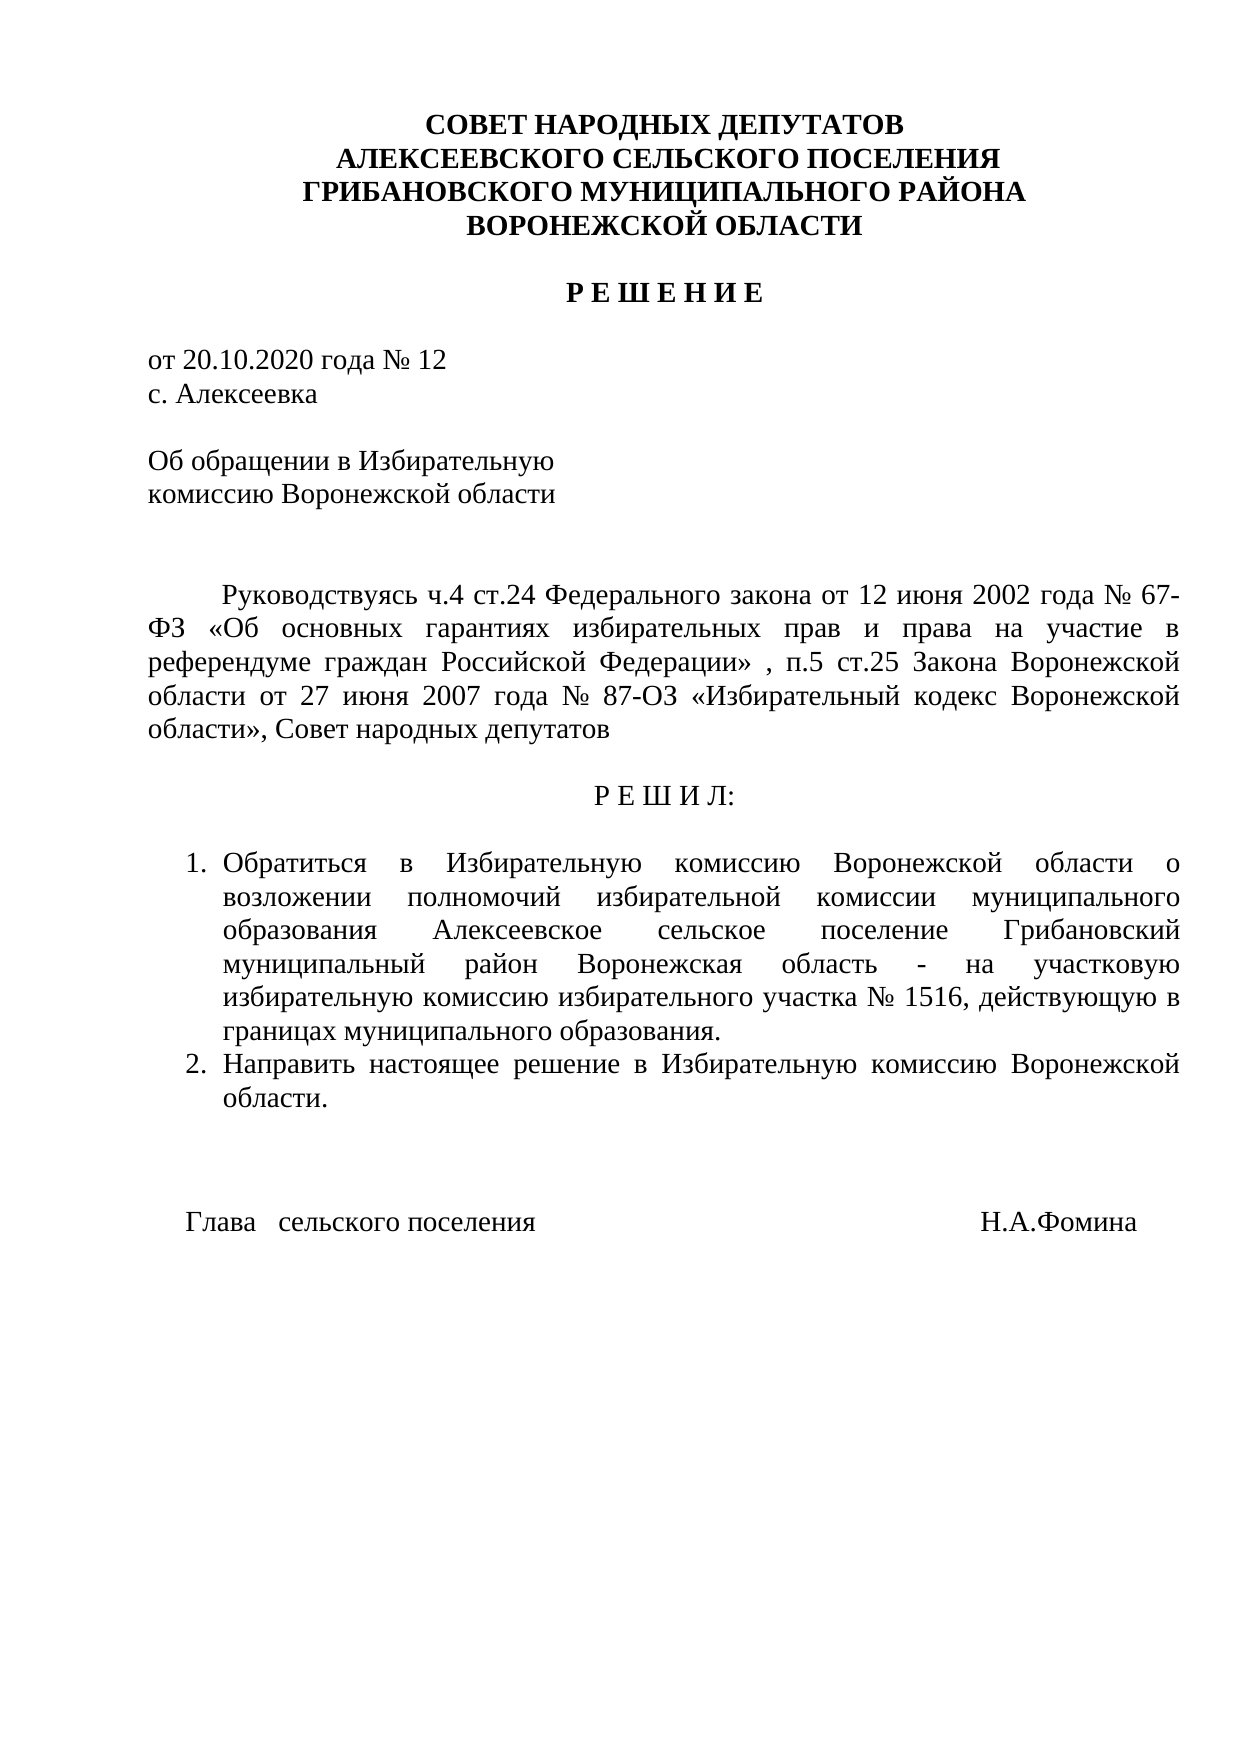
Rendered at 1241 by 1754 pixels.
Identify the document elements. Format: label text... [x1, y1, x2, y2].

text Об обращении в Избирательную [148, 443, 1181, 476]
text ВОРОНЕЖСКОЙ ОБЛАСТИ [148, 208, 1181, 242]
text Глава сельского поселения Н.А.Фомина [185, 1204, 1181, 1238]
text Р Е Ш И Л: [148, 778, 1181, 812]
text Р Е Ш Е Н И Е [148, 275, 1181, 309]
text с. Алексеевка [148, 376, 1181, 409]
text от 20.10.2020 года № 12 [148, 342, 1181, 376]
list Направить настоящее решение в Избирательную комиссию Воронежской области. [185, 1047, 1181, 1114]
text СОВЕТ НАРОДНЫХ ДЕПУТАТОВ [148, 107, 1181, 141]
list Обратиться в Избирательную комиссию Воронежской области о возложении полномочий избирательной комиссии муниципального образования Алексеевское сельское поселение Грибановский муниципальный район Воронежская область - на участковую избирательную комиссию избирательного участка № 1516, действующую в границах муниципального образования. [185, 845, 1181, 1047]
text комиссию Воронежской области [148, 476, 1181, 510]
text Руководствуясь ч.4 ст.24 Федерального закона от 12 июня 2002 года № 67-ФЗ «Об основных гарантиях избирательных прав и права на участие в референдуме граждан Российской Федерации» , п.5 ст.25 Закона Воронежской области от 27 июня 2007 года № 87-ОЗ «Избирательный кодекс Воронежской области», Совет народных депутатов [148, 577, 1181, 745]
text ГРИБАНОВСКОГО МУНИЦИПАЛЬНОГО РАЙОНА [148, 174, 1181, 208]
text АЛЕКСЕЕВСКОГО СЕЛЬСКОГО ПОСЕЛЕНИЯ [148, 141, 1181, 174]
